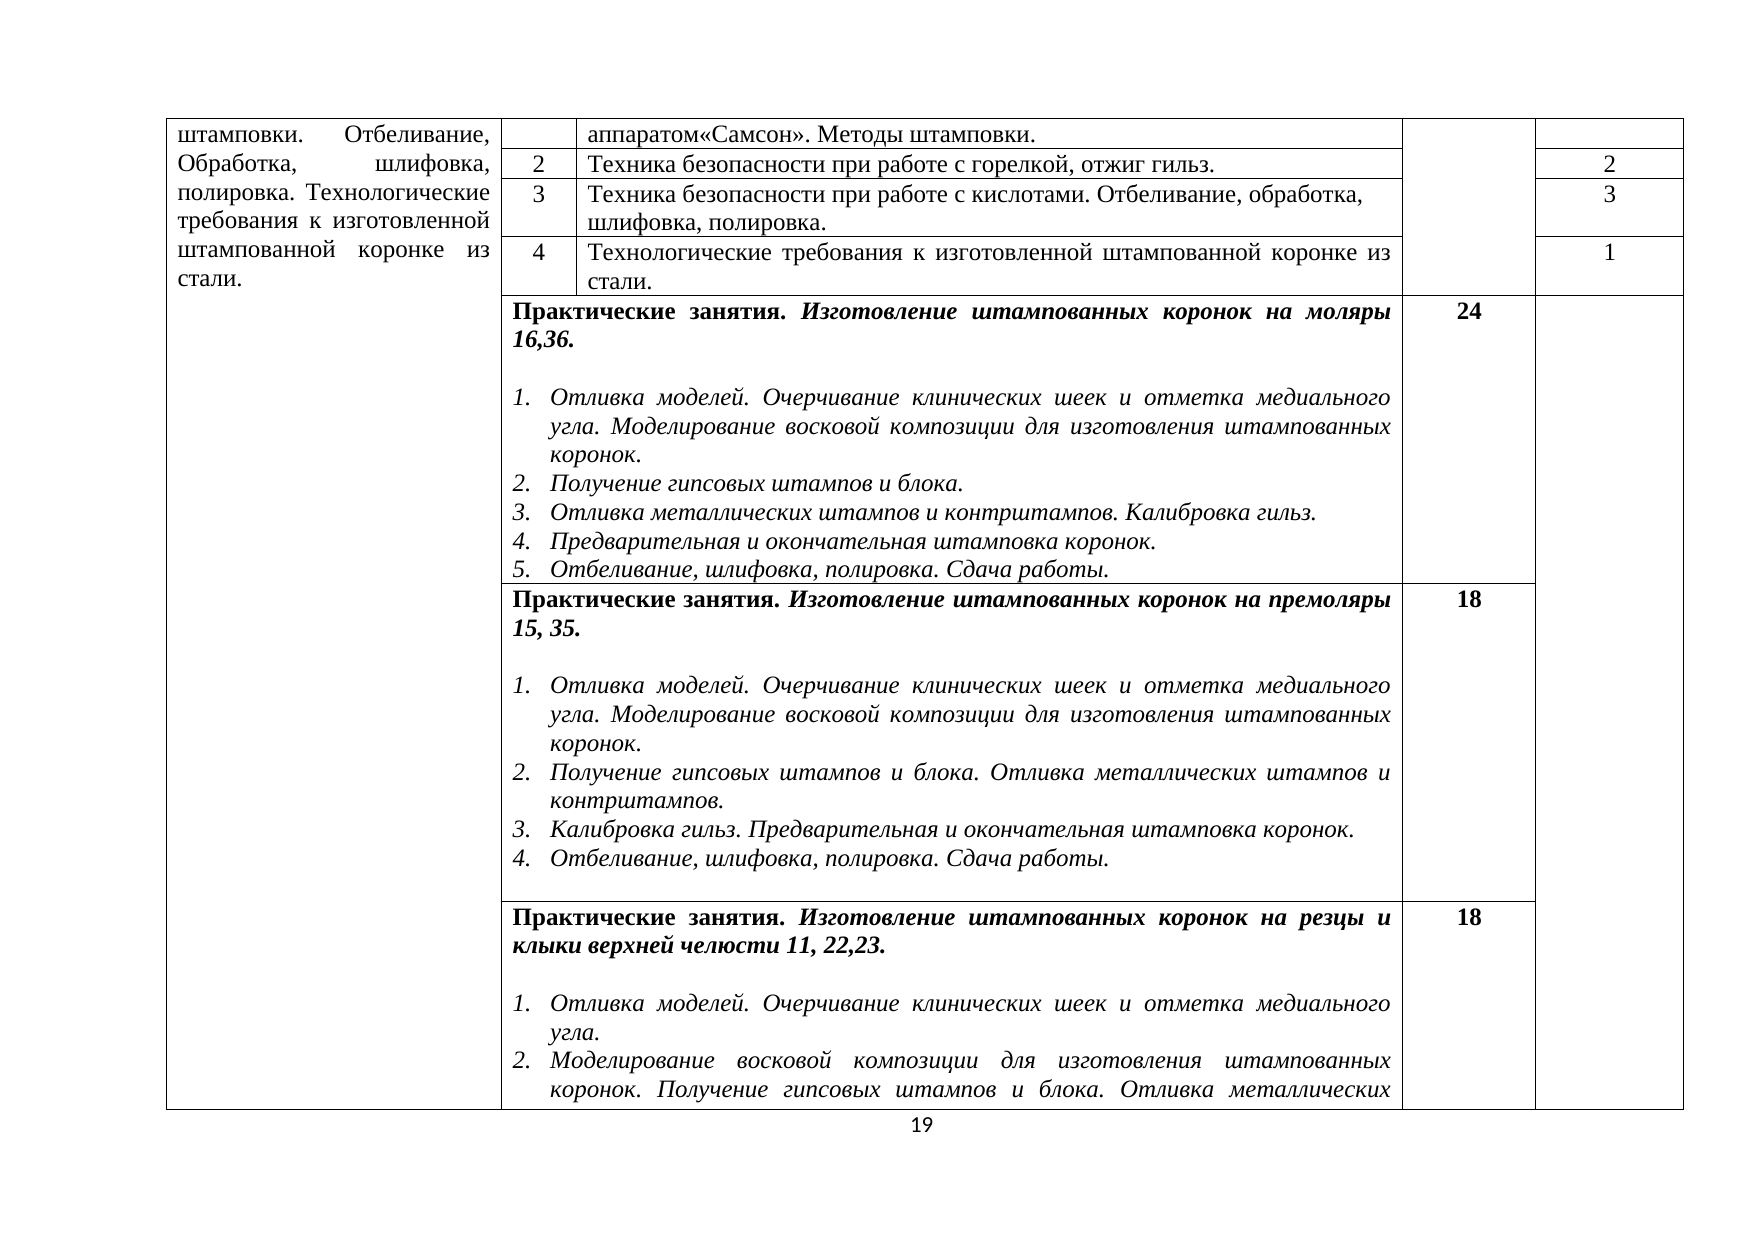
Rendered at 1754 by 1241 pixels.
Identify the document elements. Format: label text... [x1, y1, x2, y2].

table_cell 2 [1536, 149, 1683, 178]
table_cell [1536, 296, 1683, 1109]
table_cell 3 [1536, 179, 1683, 236]
table_cell 18 [1403, 902, 1535, 1109]
table_cell Практические занятия. Изготовление штампованных коронок на премоляры 15, 35. Отливка моделей. Очерчивание клинических шеек и отметка медиального угла. Моделирование восковой композиции для изготовления штампованных коронок. Получение гипсовых штампов и блока. Отливка металлических штампов и контрштампов. Калибровка гильз. Предварительная и окончательная штамповка коронок. Отбеливание, шлифовка, полировка. Сдача работы. [502, 584, 1402, 901]
table_cell 2 [502, 149, 576, 178]
table_cell 1 [502, 119, 576, 148]
table_cell Техника безопасности при работе с горелкой, отжиг гильз. [577, 149, 1402, 178]
table_cell 3 [502, 179, 576, 236]
table_cell 1 [1536, 237, 1683, 295]
table_cell Техника безопасности при работе с кислотами. Отбеливание, обработка, шлифовка, полировка. [577, 179, 1402, 236]
table_cell 3 [1536, 119, 1683, 148]
table_cell 18 [1403, 584, 1535, 901]
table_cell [502, 902, 1402, 1109]
table_cell Технологические требования к изготовленной штампованной коронке из стали. [577, 237, 1402, 295]
table_cell 24 [1403, 296, 1535, 583]
table_cell 4 [502, 237, 576, 295]
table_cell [577, 119, 1402, 148]
table_cell Практические занятия. Изготовление штампованных коронок на моляры 16,36. Отливка моделей. Очерчивание клинических шеек и отметка медиального угла. Моделирование восковой композиции для изготовления штампованных коронок. Получение гипсовых штампов и блока. Отливка металлических штампов и контрштампов. Калибровка гильз. Предварительная и окончательная штамповка коронок. Отбеливание, шлифовка, полировка. Сдача работы. [502, 296, 1402, 583]
